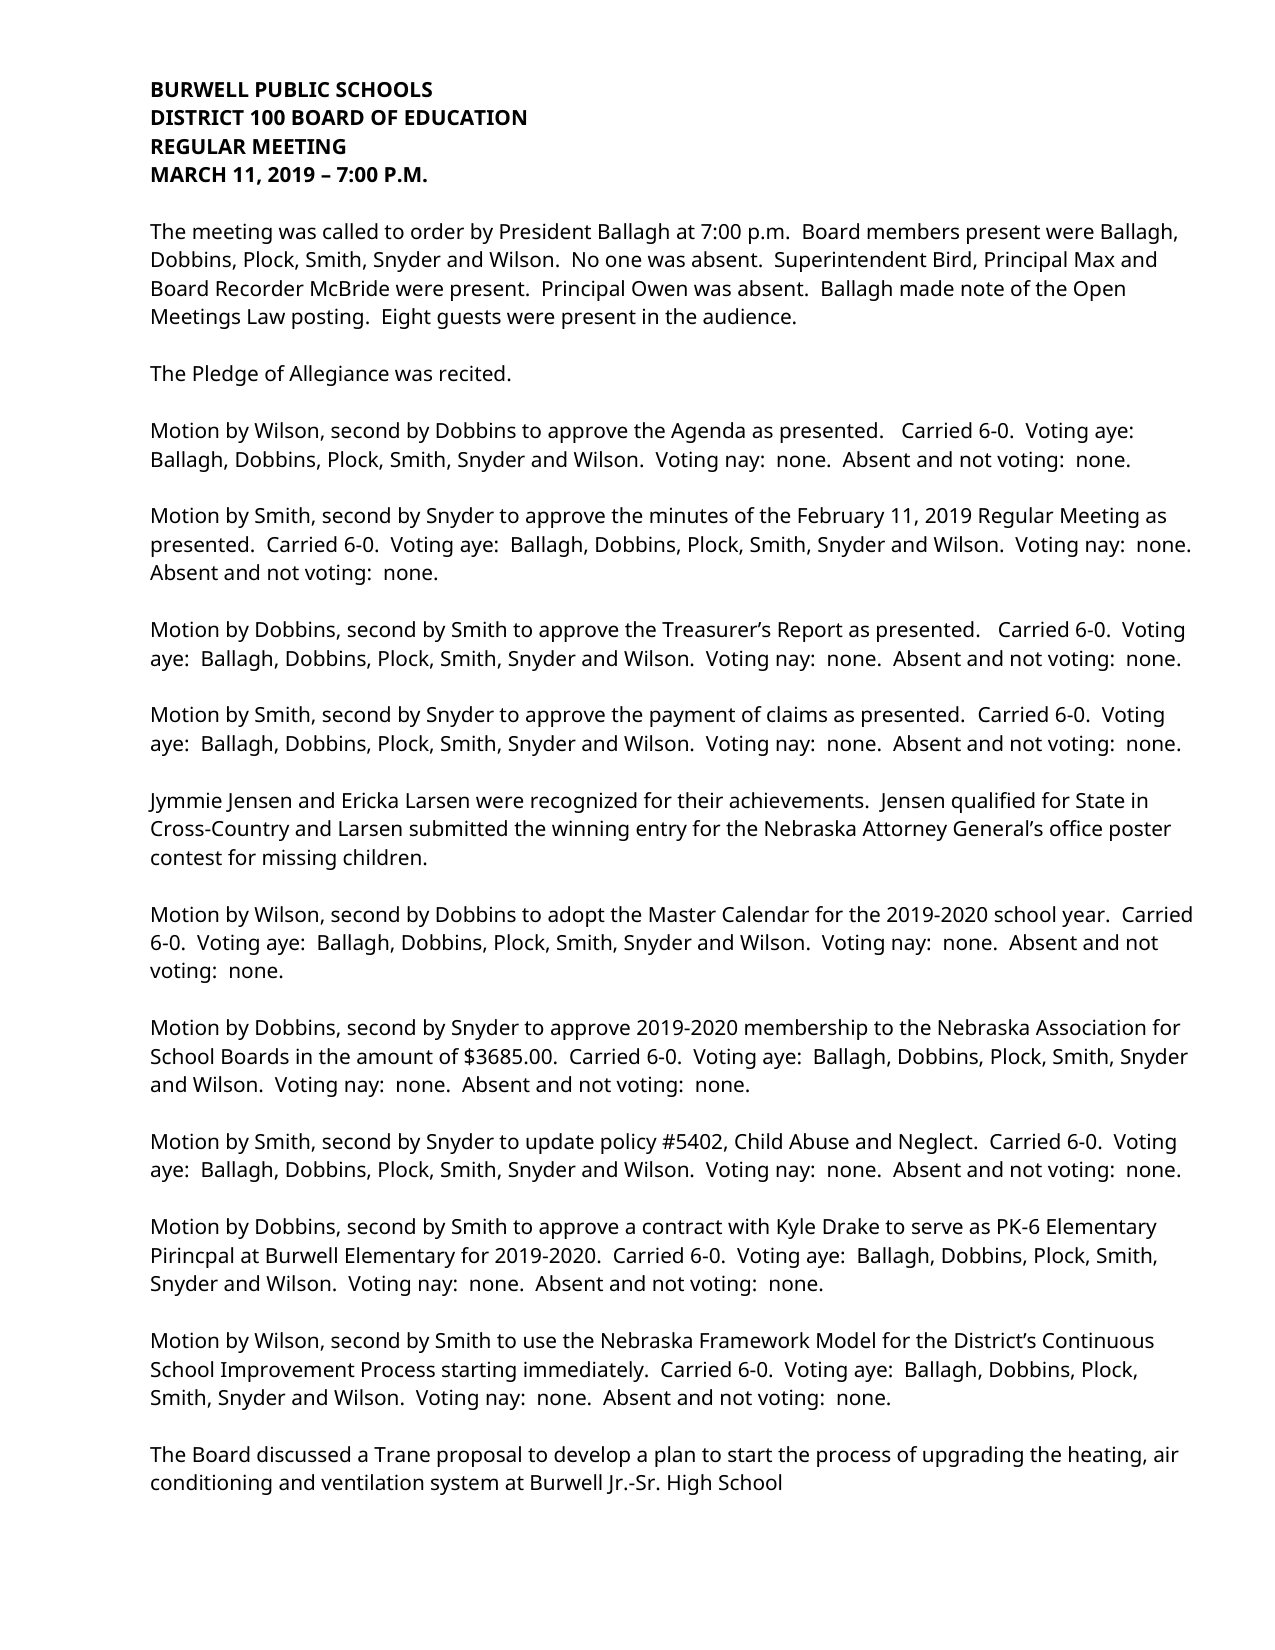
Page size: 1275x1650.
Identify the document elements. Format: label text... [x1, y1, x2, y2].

text The meeting was called to order by President Ballagh at 7:00 p.m. Board members present were Ballagh, Dobbins, Plock, Smith, Snyder and Wilson. No one was absent. Superintendent Bird, Principal Max and Board Recorder McBride were present. Principal Owen was absent. Ballagh made note of the Open Meetings Law posting. Eight guests were present in the audience. [150, 217, 1200, 331]
text Motion by Dobbins, second by Snyder to approve 2019-2020 membership to the Nebraska Association for School Boards in the amount of $3685.00. Carried 6-0. Voting aye: Ballagh, Dobbins, Plock, Smith, Snyder and Wilson. Voting nay: none. Absent and not voting: none. [150, 1013, 1200, 1099]
text Motion by Dobbins, second by Smith to approve a contract with Kyle Drake to serve as PK-6 Elementary Pirincpal at Burwell Elementary for 2019-2020. Carried 6-0. Voting aye: Ballagh, Dobbins, Plock, Smith, Snyder and Wilson. Voting nay: none. Absent and not voting: none. [150, 1212, 1200, 1298]
text Jymmie Jensen and Ericka Larsen were recognized for their achievements. Jensen qualified for State in Cross-Country and Larsen submitted the winning entry for the Nebraska Attorney General’s office poster contest for missing children. [150, 786, 1200, 871]
text DISTRICT 100 BOARD OF EDUCATION [150, 103, 1200, 132]
text Motion by Smith, second by Snyder to approve the payment of claims as presented. Carried 6-0. Voting aye: Ballagh, Dobbins, Plock, Smith, Snyder and Wilson. Voting nay: none. Absent and not voting: none. [150, 701, 1200, 757]
text Motion by Wilson, second by Smith to use the Nebraska Framework Model for the District’s Continuous School Improvement Process starting immediately. Carried 6-0. Voting aye: Ballagh, Dobbins, Plock, Smith, Snyder and Wilson. Voting nay: none. Absent and not voting: none. [150, 1326, 1200, 1412]
text Motion by Wilson, second by Dobbins to adopt the Master Calendar for the 2019-2020 school year. Carried 6-0. Voting aye: Ballagh, Dobbins, Plock, Smith, Snyder and Wilson. Voting nay: none. Absent and not voting: none. [150, 900, 1200, 985]
text MARCH 11, 2019 – 7:00 P.M. [150, 160, 1200, 189]
text Motion by Smith, second by Snyder to approve the minutes of the February 11, 2019 Regular Meeting as presented. Carried 6-0. Voting aye: Ballagh, Dobbins, Plock, Smith, Snyder and Wilson. Voting nay: none. Absent and not voting: none. [150, 502, 1200, 587]
text The Pledge of Allegiance was recited. [150, 359, 1200, 388]
text The Board discussed a Trane proposal to develop a plan to start the process of upgrading the heating, air conditioning and ventilation system at Burwell Jr.-Sr. High School [150, 1440, 1200, 1497]
text Motion by Wilson, second by Dobbins to approve the Agenda as presented. Carried 6-0. Voting aye: Ballagh, Dobbins, Plock, Smith, Snyder and Wilson. Voting nay: none. Absent and not voting: none. [150, 416, 1200, 473]
text Motion by Dobbins, second by Smith to approve the Treasurer’s Report as presented. Carried 6-0. Voting aye: Ballagh, Dobbins, Plock, Smith, Snyder and Wilson. Voting nay: none. Absent and not voting: none. [150, 615, 1200, 672]
text Motion by Smith, second by Snyder to update policy #5402, Child Abuse and Neglect. Carried 6-0. Voting aye: Ballagh, Dobbins, Plock, Smith, Snyder and Wilson. Voting nay: none. Absent and not voting: none. [150, 1127, 1200, 1184]
text BURWELL PUBLIC SCHOOLS [150, 75, 1200, 103]
text REGULAR MEETING [150, 132, 1200, 160]
